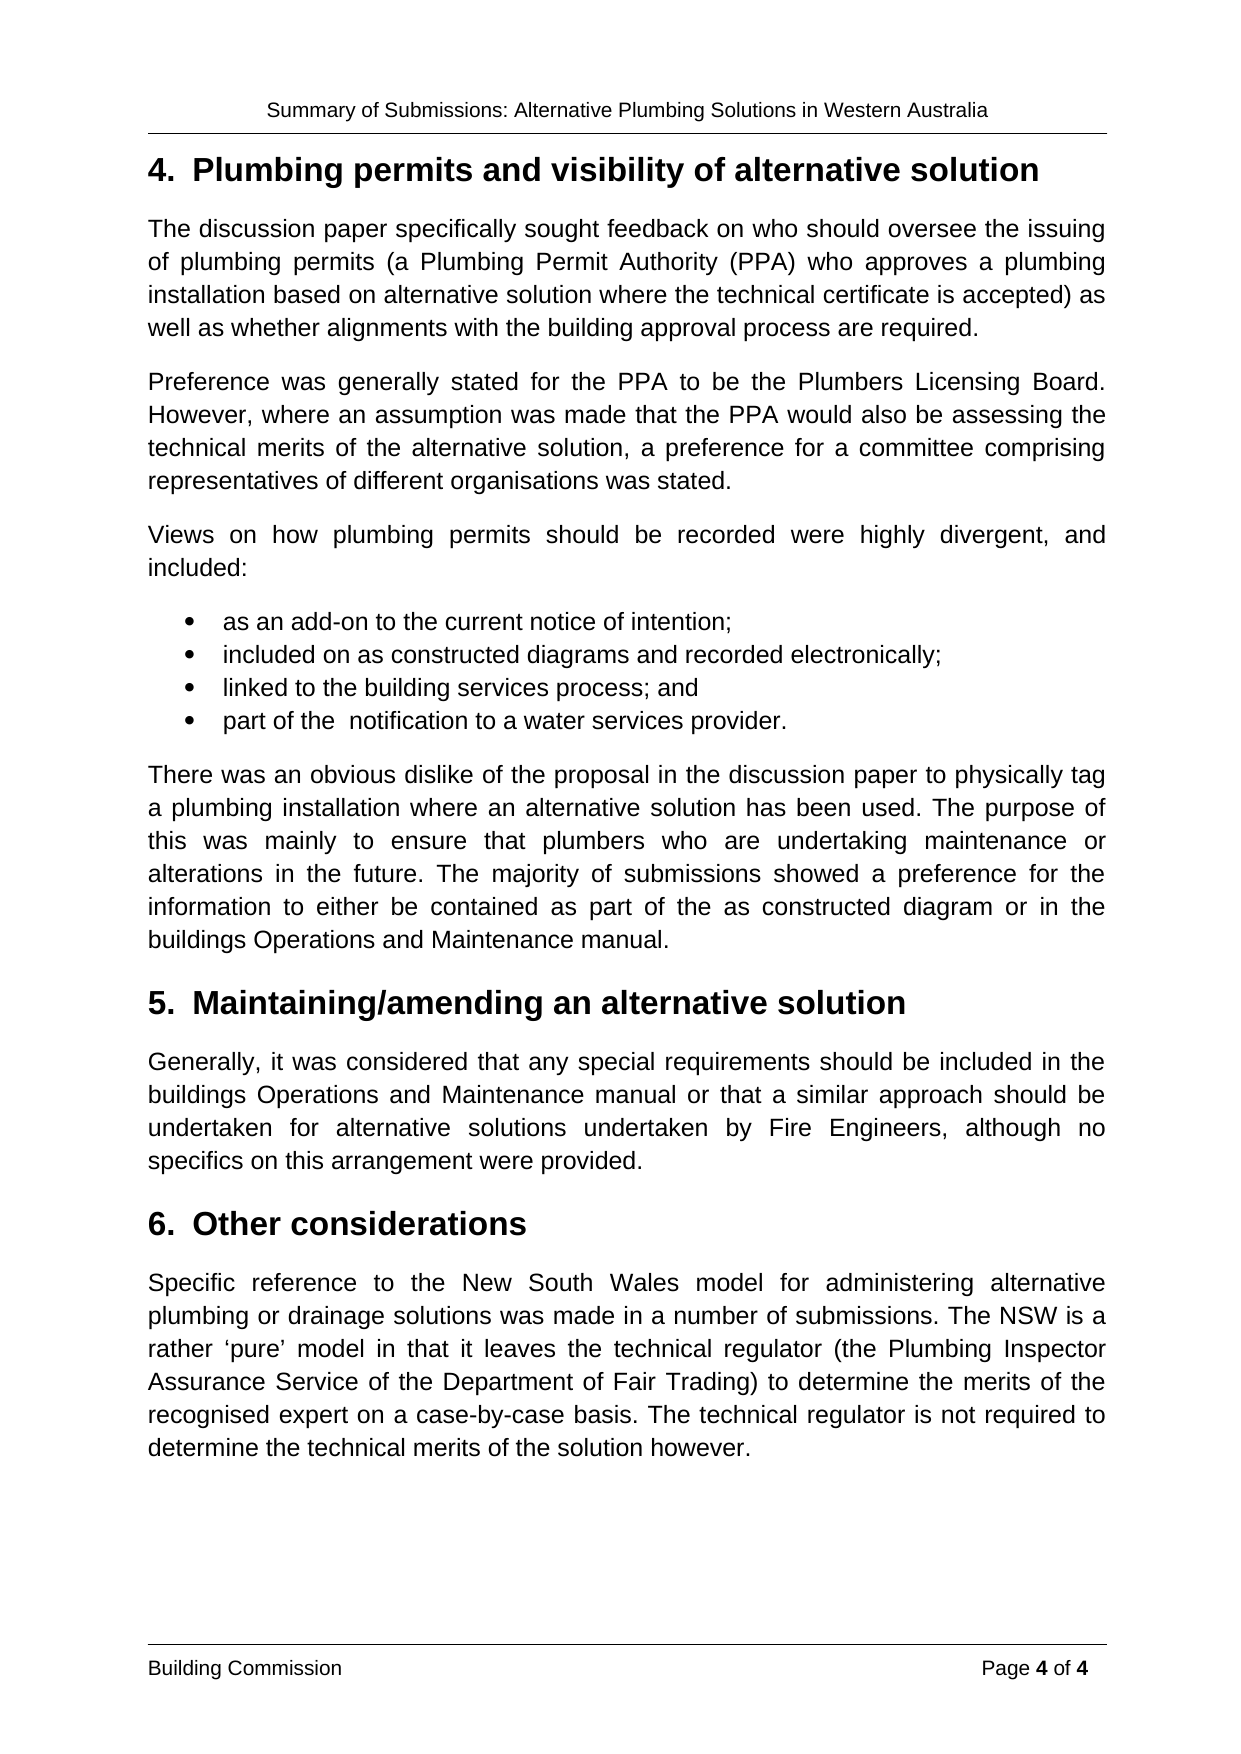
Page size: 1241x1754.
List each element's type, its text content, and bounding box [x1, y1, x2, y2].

subtitle Plumbing permits and visibility of alternative solution [148, 150, 1107, 188]
list part of the notification to a water services provider. [185, 706, 1107, 735]
subtitle Other considerations [148, 1204, 1107, 1242]
text Views on how plumbing permits should be recorded were highly divergent, and included: [148, 520, 1107, 581]
list as an add-on to the current notice of intention; [185, 607, 1107, 635]
list linked to the building services process; and [185, 673, 1107, 702]
list included on as constructed diagrams and recorded electronically; [185, 640, 1107, 668]
text Preference was generally stated for the PPA to be the Plumbers Licensing Board. However, where an assumption was made that the PPA would also be assessing the technical merits of the alternative solution, a preference for a committee comprising representatives of different organisations was stated. [148, 367, 1107, 494]
text There was an obvious dislike of the proposal in the discussion paper to physically tag a plumbing installation where an alternative solution has been used. The purpose of this was mainly to ensure that plumbers who are undertaking maintenance or alterations in the future. The majority of submissions showed a preference for the information to either be contained as part of the as constructed diagram or in the buildings Operations and Maintenance manual. [148, 760, 1107, 954]
subtitle Maintaining/amending an alternative solution [148, 983, 1107, 1021]
text Generally, it was considered that any special requirements should be included in the buildings Operations and Maintenance manual or that a similar approach should be undertaken for alternative solutions undertaken by Fire Engineers, although no specifics on this arrangement were provided. [148, 1047, 1107, 1175]
text Specific reference to the New South Wales model for administering alternative plumbing or drainage solutions was made in a number of submissions. The NSW is a rather ‘pure’ model in that it leaves the technical regulator (the Plumbing Inspector Assurance Service of the Department of Fair Trading) to determine the merits of the recognised expert on a case-by-case basis. The technical regulator is not required to determine the technical merits of the solution however. [148, 1268, 1107, 1462]
text The discussion paper specifically sought feedback on who should oversee the issuing of plumbing permits (a Plumbing Permit Authority (PPA) who approves a plumbing installation based on alternative solution where the technical certificate is accepted) as well as whether alignments with the building approval process are required. [148, 214, 1107, 342]
